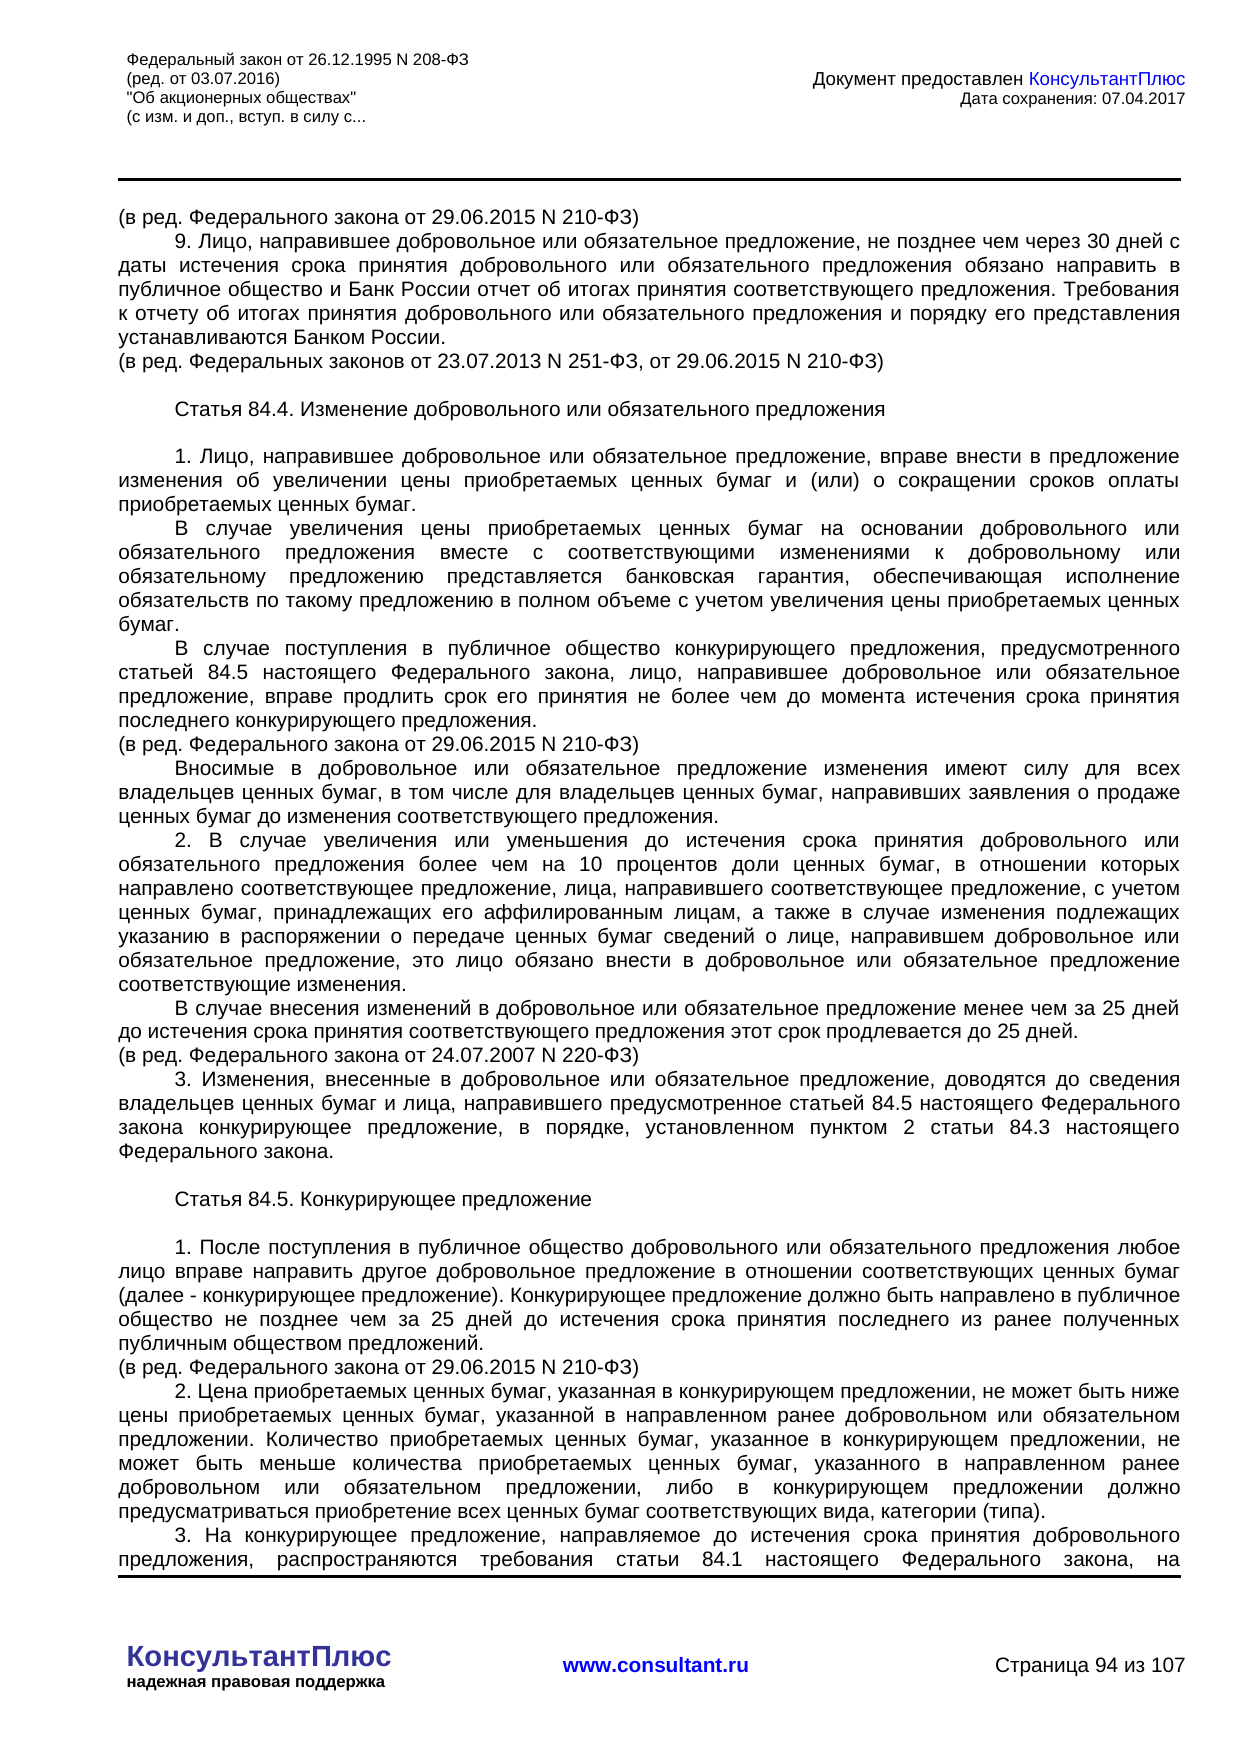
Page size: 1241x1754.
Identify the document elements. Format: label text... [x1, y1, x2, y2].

text (в ред. Федерального закона от 29.06.2015 N 210-ФЗ) [118, 732, 1181, 756]
text 3. Изменения, внесенные в добровольное или обязательное предложение, доводятся до сведения владельцев ценных бумаг и лица, направившего предусмотренное статьей 84.5 настоящего Федерального закона конкурирующее предложение, в порядке, установленном пунктом 2 статьи 84.3 настоящего Федерального закона. [118, 1067, 1181, 1163]
text 1. После поступления в публичное общество добровольного или обязательного предложения любое лицо вправе направить другое добровольное предложение в отношении соответствующих ценных бумаг (далее - конкурирующее предложение). Конкурирующее предложение должно быть направлено в публичное общество не позднее чем за 25 дней до истечения срока принятия последнего из ранее полученных публичным обществом предложений. [118, 1235, 1181, 1355]
text (в ред. Федерального закона от 24.07.2007 N 220-ФЗ) [118, 1043, 1181, 1067]
text (в ред. Федерального закона от 29.06.2015 N 210-ФЗ) [118, 205, 1181, 229]
text Статья 84.5. Конкурирующее предложение [118, 1187, 1181, 1211]
text Вносимые в добровольное или обязательное предложение изменения имеют силу для всех владельцев ценных бумаг, в том числе для владельцев ценных бумаг, направивших заявления о продаже ценных бумаг до изменения соответствующего предложения. [118, 756, 1181, 828]
text 2. В случае увеличения или уменьшения до истечения срока принятия добровольного или обязательного предложения более чем на 10 процентов доли ценных бумаг, в отношении которых направлено соответствующее предложение, лица, направившего соответствующее предложение, с учетом ценных бумаг, принадлежащих его аффилированным лицам, а также в случае изменения подлежащих указанию в распоряжении о передаче ценных бумаг сведений о лице, направившем добровольное или обязательное предложение, это лицо обязано внести в добровольное или обязательное предложение соответствующие изменения. [118, 828, 1181, 995]
text 2. Цена приобретаемых ценных бумаг, указанная в конкурирующем предложении, не может быть ниже цены приобретаемых ценных бумаг, указанной в направленном ранее добровольном или обязательном предложении. Количество приобретаемых ценных бумаг, указанное в конкурирующем предложении, не может быть меньше количества приобретаемых ценных бумаг, указанного в направленном ранее добровольном или обязательном предложении, либо в конкурирующем предложении должно предусматриваться приобретение всех ценных бумаг соответствующих вида, категории (типа). [118, 1379, 1181, 1522]
text (в ред. Федеральных законов от 23.07.2013 N 251-ФЗ, от 29.06.2015 N 210-ФЗ) [118, 348, 1181, 372]
text 9. Лицо, направившее добровольное или обязательное предложение, не позднее чем через 30 дней с даты истечения срока принятия добровольного или обязательного предложения обязано направить в публичное общество и Банк России отчет об итогах принятия соответствующего предложения. Требования к отчету об итогах принятия добровольного или обязательного предложения и порядку его представления устанавливаются Банком России. [118, 229, 1181, 348]
text В случае внесения изменений в добровольное или обязательное предложение менее чем за 25 дней до истечения срока принятия соответствующего предложения этот срок продлевается до 25 дней. [118, 995, 1181, 1043]
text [118, 1522, 1181, 1570]
text В случае поступления в публичное общество конкурирующего предложения, предусмотренного статьей 84.5 настоящего Федерального закона, лицо, направившее добровольное или обязательное предложение, вправе продлить срок его принятия не более чем до момента истечения срока принятия последнего конкурирующего предложения. [118, 636, 1181, 732]
text (в ред. Федерального закона от 29.06.2015 N 210-ФЗ) [118, 1355, 1181, 1379]
text В случае увеличения цены приобретаемых ценных бумаг на основании добровольного или обязательного предложения вместе с соответствующими изменениями к добровольному или обязательному предложению представляется банковская гарантия, обеспечивающая исполнение обязательств по такому предложению в полном объеме с учетом увеличения цены приобретаемых ценных бумаг. [118, 516, 1181, 636]
text 1. Лицо, направившее добровольное или обязательное предложение, вправе внести в предложение изменения об увеличении цены приобретаемых ценных бумаг и (или) о сокращении сроков оплаты приобретаемых ценных бумаг. [118, 444, 1181, 516]
text Статья 84.4. Изменение добровольного или обязательного предложения [118, 396, 1181, 420]
